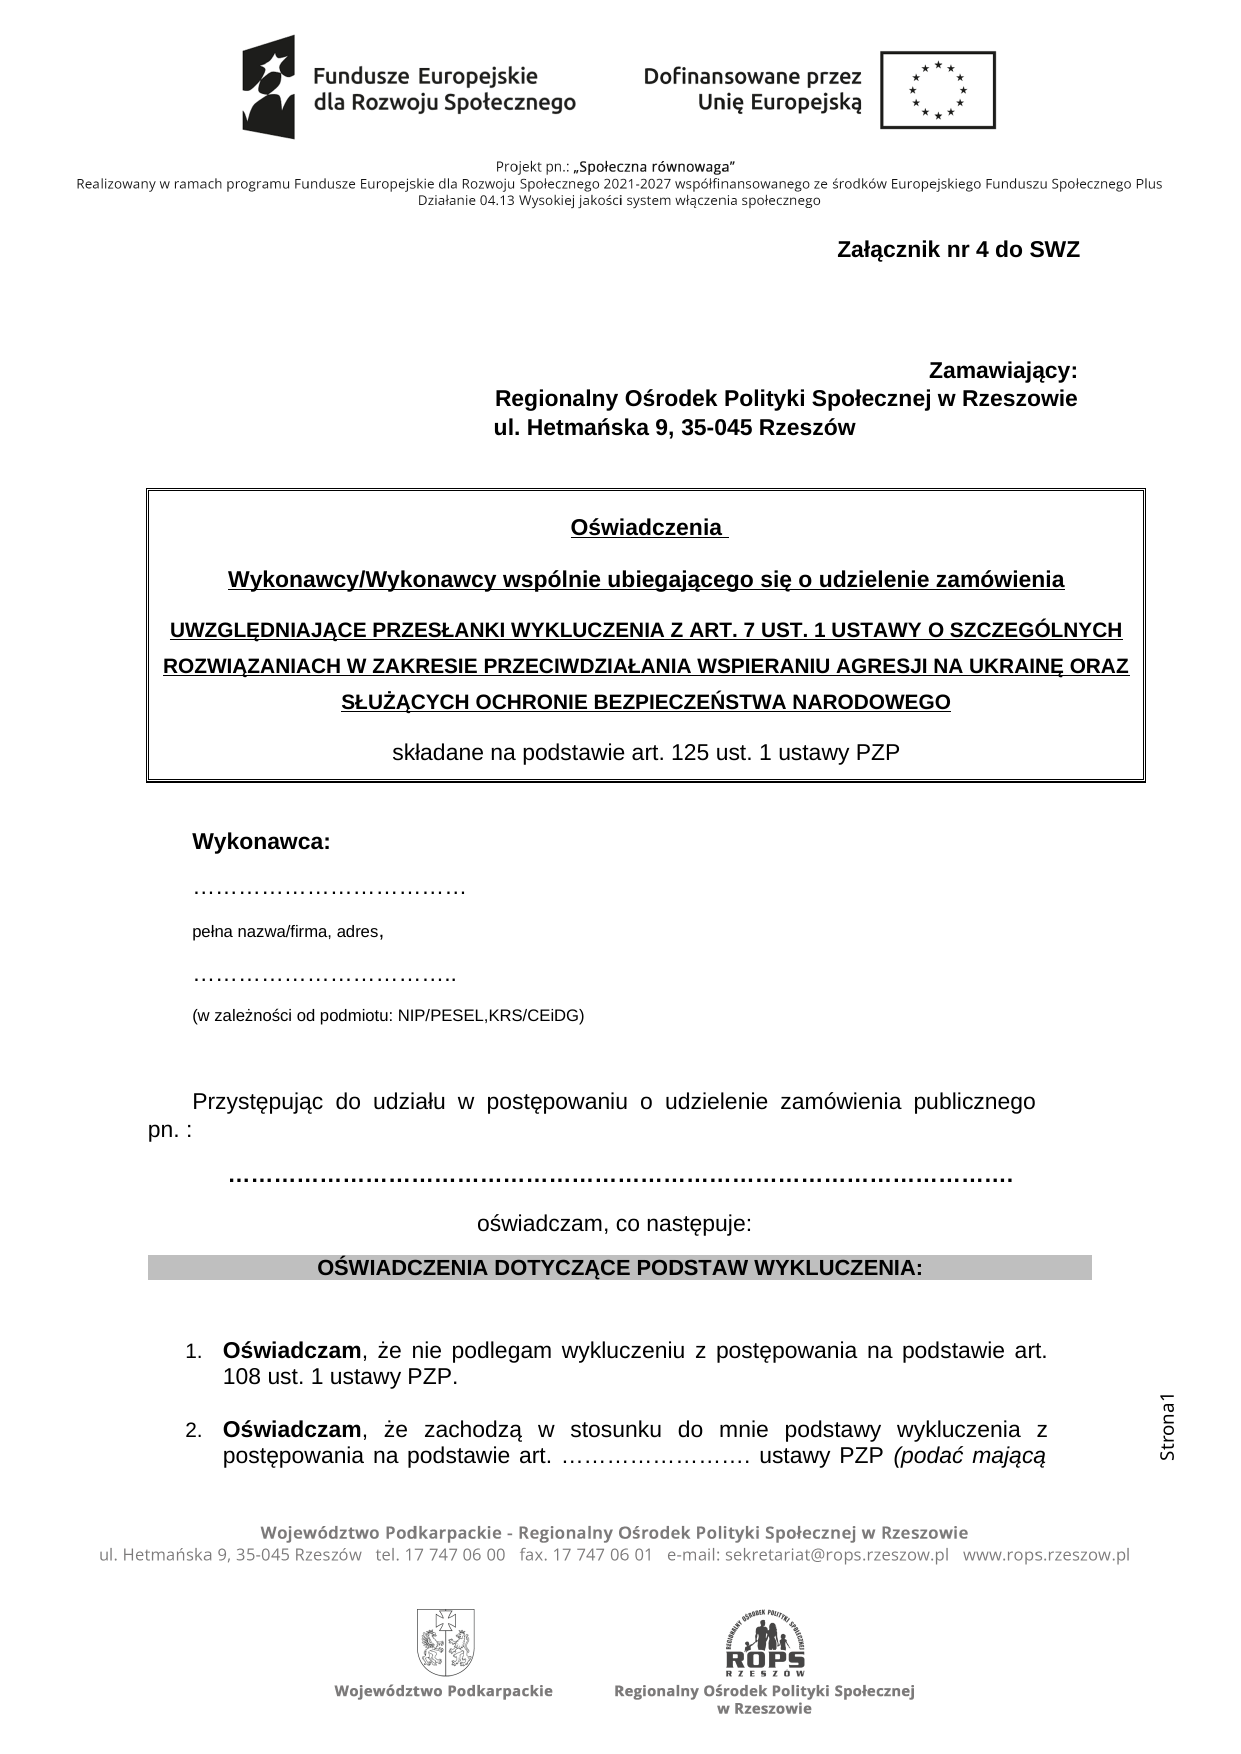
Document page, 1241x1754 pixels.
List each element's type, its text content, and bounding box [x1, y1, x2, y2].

text Załącznik nr 4 do SWZ [148, 236, 1092, 263]
text OŚWIADCZENIA DOTYCZĄCE PODSTAW WYKLUCZENIA: [148, 1255, 1092, 1280]
text ……………………………… [192, 873, 472, 899]
picture [1, 1491, 1241, 1746]
text oświadczam, co następuje: [192, 1209, 1037, 1236]
text ul. Hetmańska 9, 35-045 Rzeszów [443, 413, 1092, 440]
text Wykonawca: [148, 828, 1092, 854]
text Przystępując do udziału w postępowaniu o udzielenie zamówienia publicznego pn. : [148, 1088, 1037, 1143]
text pełna nazwa/firma, adres, [192, 918, 1037, 942]
picture [0, 12, 1241, 218]
text …………………………….. [192, 960, 472, 987]
text Zamawiający: [694, 357, 1078, 383]
list Oświadczam, że nie podlegam wykluczeniu z postępowania na podstawie art. 108 ust. 1 ustawy PZP. [185, 1337, 1048, 1389]
table_header Oświadczenia Wykonawcy/Wykonawcy wspólnie ubiegającego się o udzielenie zamówienia UWZGLĘDNIAJĄCE PRZESŁANKI WYKLUCZENIA Z ART. 7 UST. 1 USTAWY o szczególnych rozwiązaniach w zakresie przeciwdziałania wspieraniu agresji na Ukrainę oraz służących ochronie bezpieczeństwa narodowego składane na podstawie art. 125 ust. 1 ustawy PZP [149, 491, 1143, 779]
text (w zależności od podmiotu: NIP/PESEL,KRS/CEiDG) [192, 1005, 1037, 1024]
text Regionalny Ośrodek Polityki Społecznej w Rzeszowie [148, 385, 1078, 411]
text …………………………………………………………………………………………. [148, 1161, 1092, 1188]
